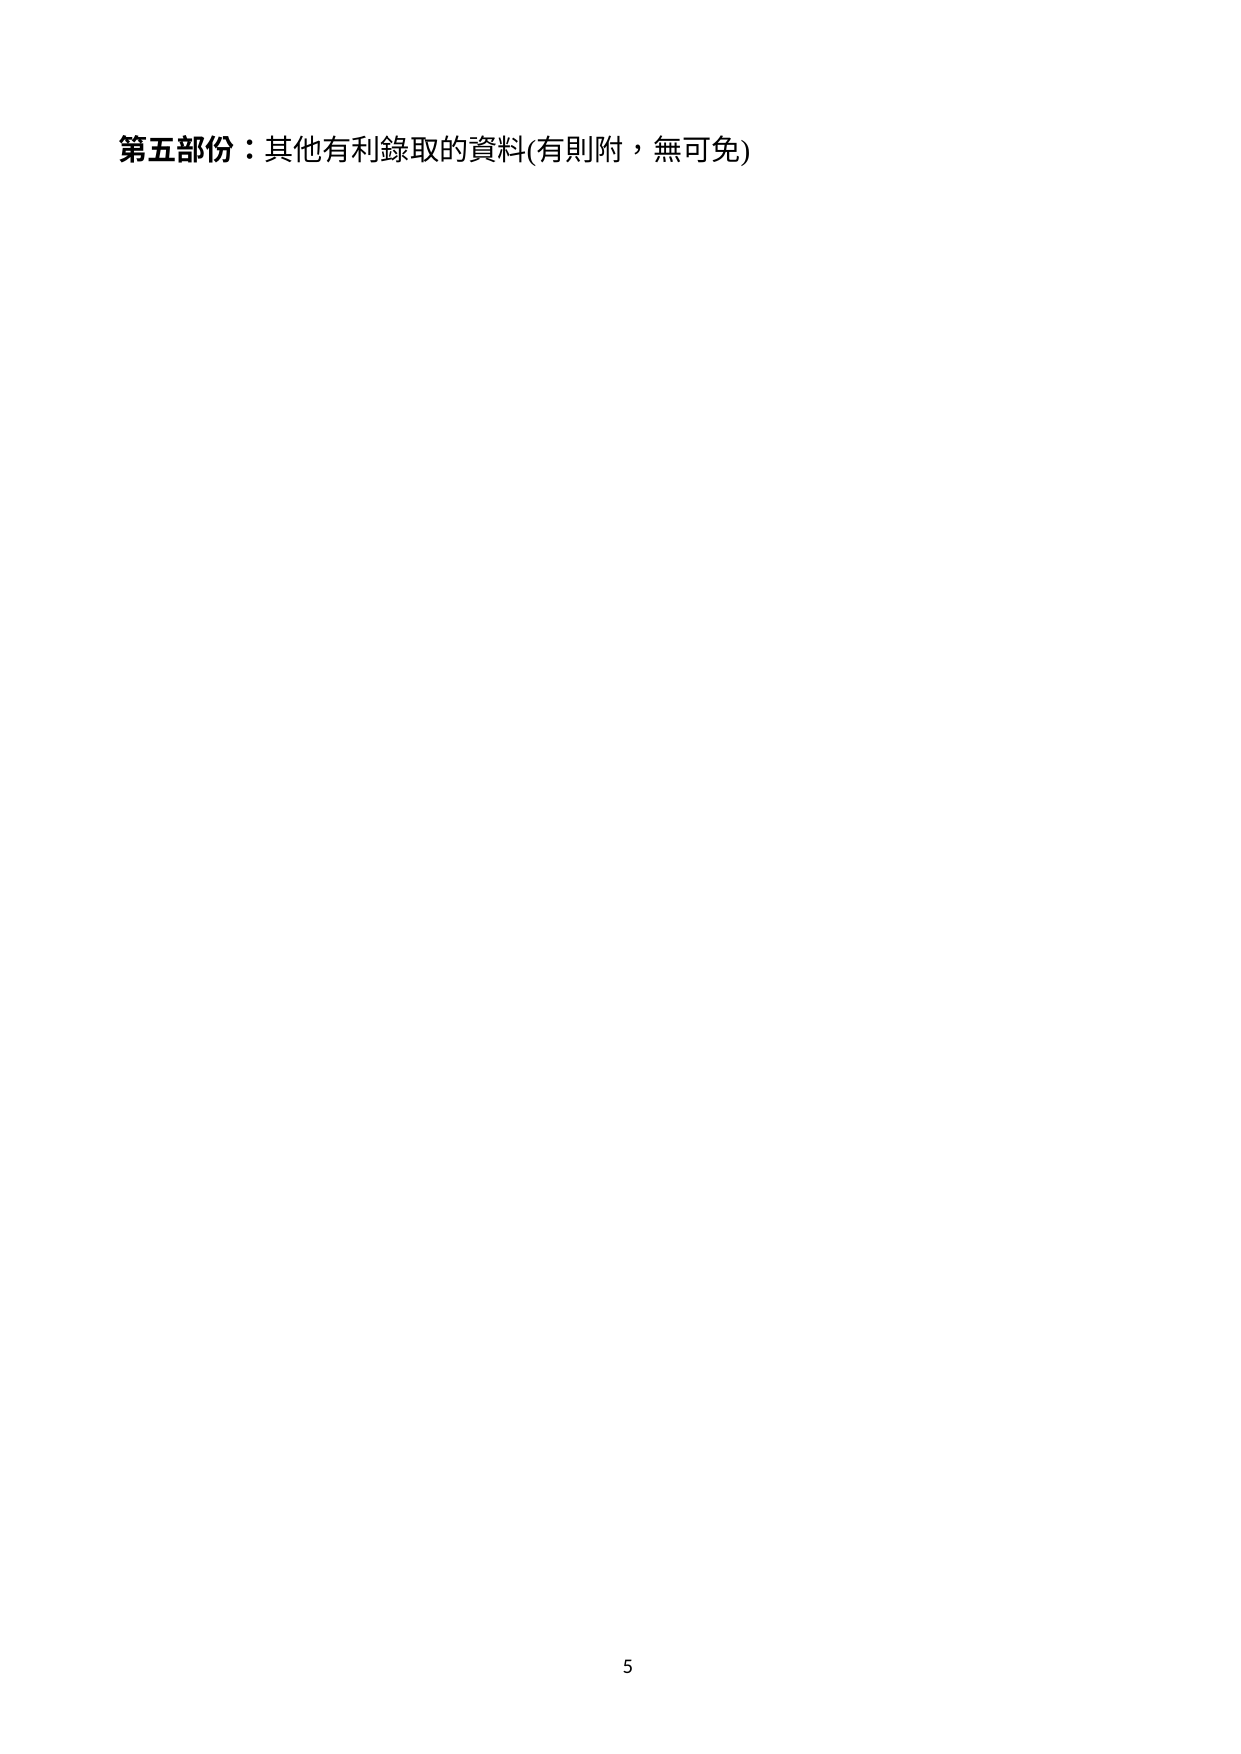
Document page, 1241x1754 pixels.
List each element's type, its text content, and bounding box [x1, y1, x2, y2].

text 第五部份：其他有利錄取的資料(有則附，無可免) [118, 127, 1137, 169]
